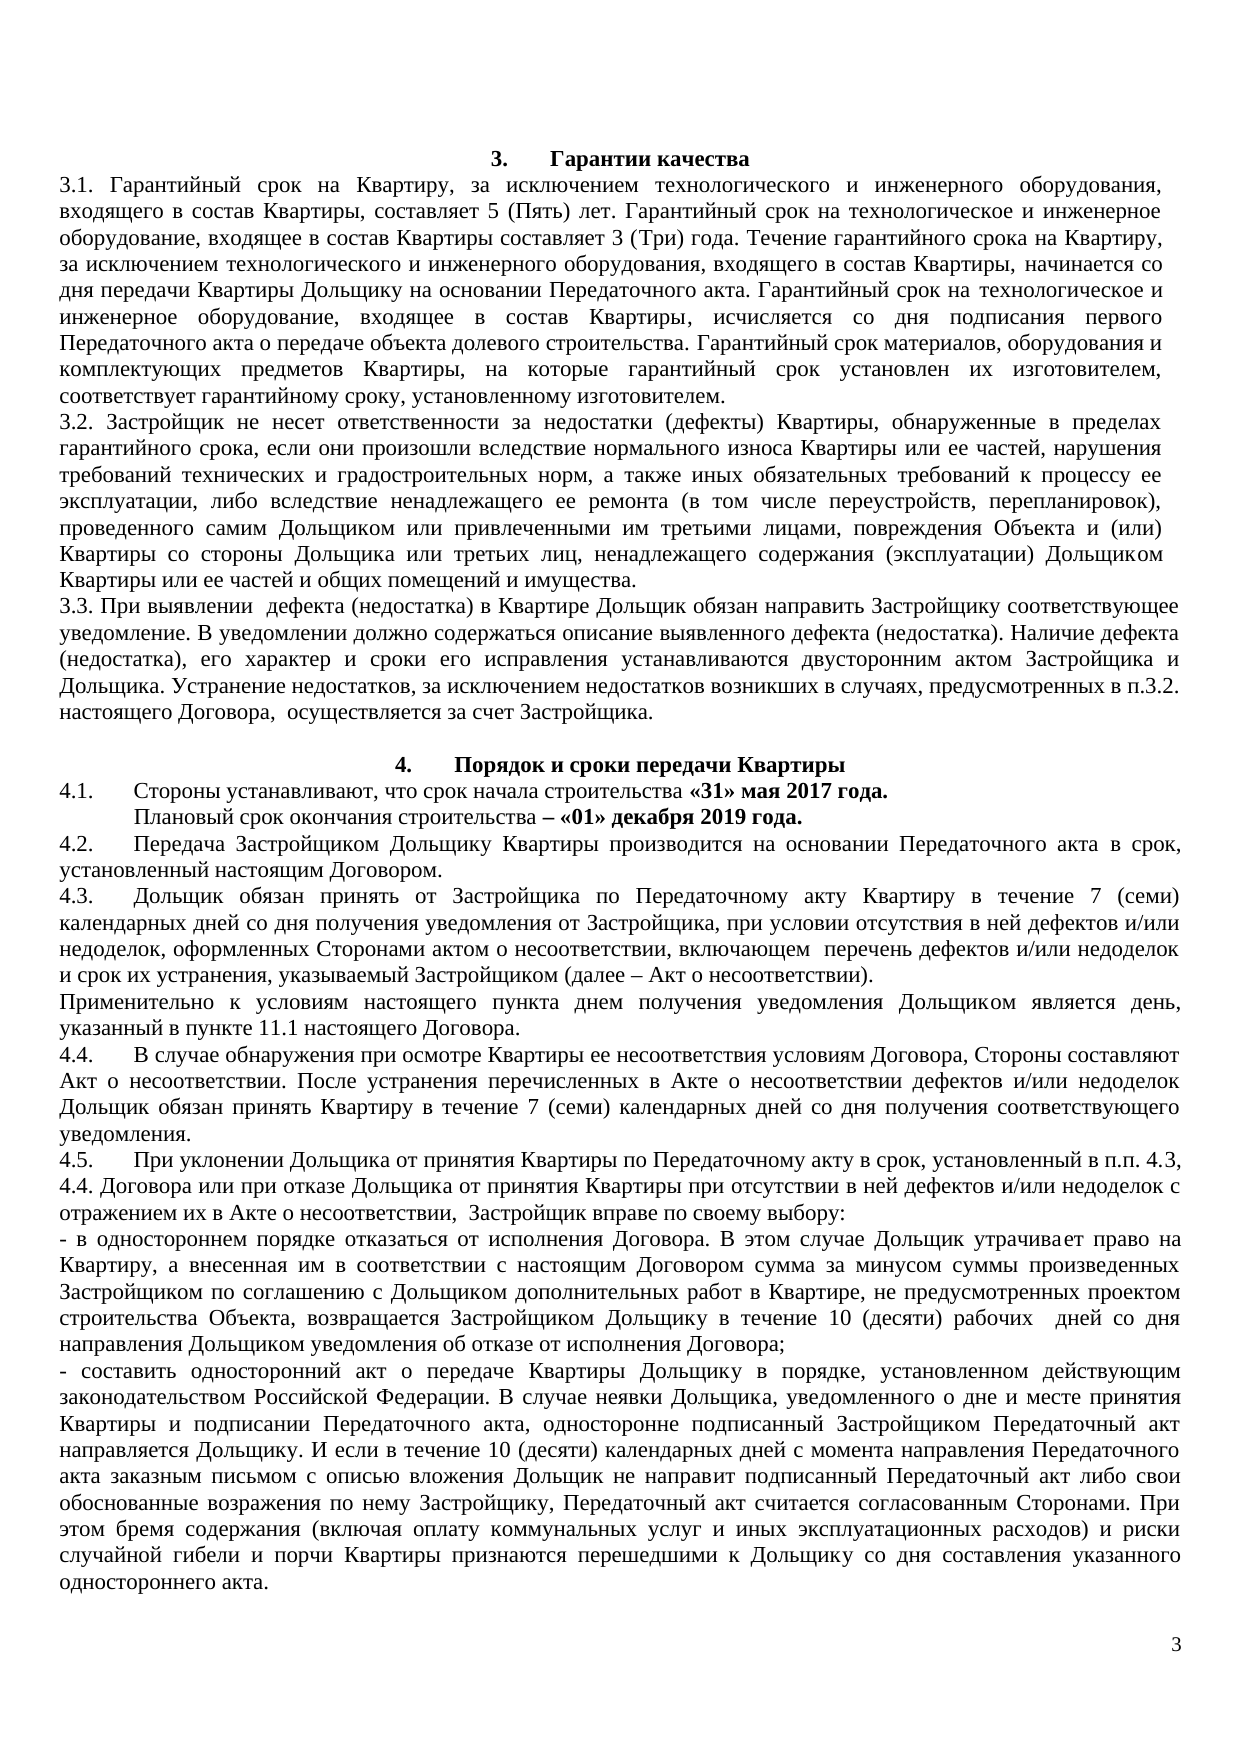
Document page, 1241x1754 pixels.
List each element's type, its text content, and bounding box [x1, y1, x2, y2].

text - составить односторонний акт о передаче Квартиры Дольщику в порядке, установленном действующим законодательством Российской Федерации. В случае неявки Дольщика, уведомленного о дне и месте принятия Квартиры и подписании Передаточного акта, односторонне подписанный Застройщиком Передаточный акт направляется Дольщику. И если в течение 10 (десяти) календарных дней с момента направления Передаточного акта заказным письмом с описью вложения Дольщик не направит подписанный Передаточный акт либо свои обоснованные возражения по нему Застройщику, Передаточный акт считается согласованным Сторонами. При этом бремя содержания (включая оплату коммунальных услуг и иных эксплуатационных расходов) и риски случайной гибели и порчи Квартиры признаются перешедшими к Дольщику со дня составления указанного одностороннего акта. [59, 1357, 1181, 1594]
list Стороны устанавливают, что срок начала строительства «31» мая 2017 года. [59, 777, 1163, 803]
list При уклонении Дольщика от принятия Квартиры по Передаточному акту в срок, установленный в п.п. 4.3, 4.4. Договора или при отказе Дольщика от принятия Квартиры при отсутствии в ней дефектов и/или недоделок с отражением их в Акте о несоответствии, Застройщик вправе по своему выбору: [59, 1146, 1181, 1225]
text 3.2. Застройщик не несет ответственности за недостатки (дефекты) Квартиры, обнаруженные в пределах гарантийного срока, если они произошли вследствие нормального износа Квартиры или ее частей, нарушения требований технических и градостроительных норм, а также иных обязательных требований к процессу ее эксплуатации, либо вследствие ненадлежащего ее ремонта (в том числе переустройств, перепланировок), проведенного самим Дольщиком или привлеченными им третьими лицами, повреждения Объекта и (или) Квартиры со стороны Дольщика или третьих лиц, ненадлежащего содержания (эксплуатации) Дольщиком Квартиры или ее частей и общих помещений и имущества. [59, 408, 1163, 593]
text Применительно к условиям настоящего пункта днем получения уведомления Дольщиком является день, указанный в пункте 11.1 настоящего Договора. [59, 988, 1181, 1041]
text Плановый срок окончания строительства – «01» декабря 2019 года. [59, 803, 1163, 830]
list В случае обнаружения при осмотре Квартиры ее несоответствия условиям Договора, Стороны составляют Акт о несоответствии. После устранения перечисленных в Акте о несоответствии дефектов и/или недоделок Дольщик обязан принять Квартиру в течение 7 (семи) календарных дней со дня получения соответствующего уведомления. [59, 1041, 1181, 1146]
list Порядок и сроки передачи Квартиры [59, 751, 1181, 777]
text - в одностороннем порядке отказаться от исполнения Договора. В этом случае Дольщик утрачивает право на Квартиру, а внесенная им в соответствии с настоящим Договором сумма за минусом суммы произведенных Застройщиком по соглашению с Дольщиком дополнительных работ в Квартире, не предусмотренных проектом строительства Объекта, возвращается Застройщиком Дольщику в течение 10 (десяти) рабочих дней со дня направления Дольщиком уведомления об отказе от исполнения Договора; [59, 1225, 1181, 1357]
list Передача Застройщиком Дольщику Квартиры производится на основании Передаточного акта в срок, установленный настоящим Договором. [59, 830, 1181, 882]
text 3.3. При выявлении дефекта (недостатка) в Квартире Дольщик обязан направить Застройщику соответствующее уведомление. В уведомлении должно содержаться описание выявленного дефекта (недостатка). Наличие дефекта (недостатка), его характер и сроки его исправления устанавливаются двусторонним актом Застройщика и Дольщика. Устранение недостатков, за исключением недостатков возникших в случаях, предусмотренных в п.3.2. настоящего Договора, осуществляется за счет Застройщика. [59, 593, 1181, 724]
text 3.1. Гарантийный срок на Квартиру, за исключением технологического и инженерного оборудования, входящего в состав Квартиры, составляет 5 (Пять) лет. Гарантийный срок на технологическое и инженерное оборудование, входящее в состав Квартиры составляет 3 (Три) года. Течение гарантийного срока на Квартиру, за исключением технологического и инженерного оборудования, входящего в состав Квартиры, начинается со дня передачи Квартиры Дольщику на основании Передаточного акта. Гарантийный срок на технологическое и инженерное оборудование, входящее в состав Квартиры, исчисляется со дня подписания первого Передаточного акта о передаче объекта долевого строительства. Гарантийный срок материалов, оборудования и комплектующих предметов Квартиры, на которые гарантийный срок установлен их изготовителем, соответствует гарантийному сроку, установленному изготовителем. [59, 171, 1163, 408]
list Дольщик обязан принять от Застройщика по Передаточному акту Квартиру в течение 7 (семи) календарных дней со дня получения уведомления от Застройщика, при условии отсутствия в ней дефектов и/или недоделок, оформленных Сторонами актом о несоответствии, включающем перечень дефектов и/или недоделок и срок их устранения, указываемый Застройщиком (далее – Акт о несоответствии). [59, 882, 1181, 988]
list Гарантии качества [59, 144, 1181, 171]
